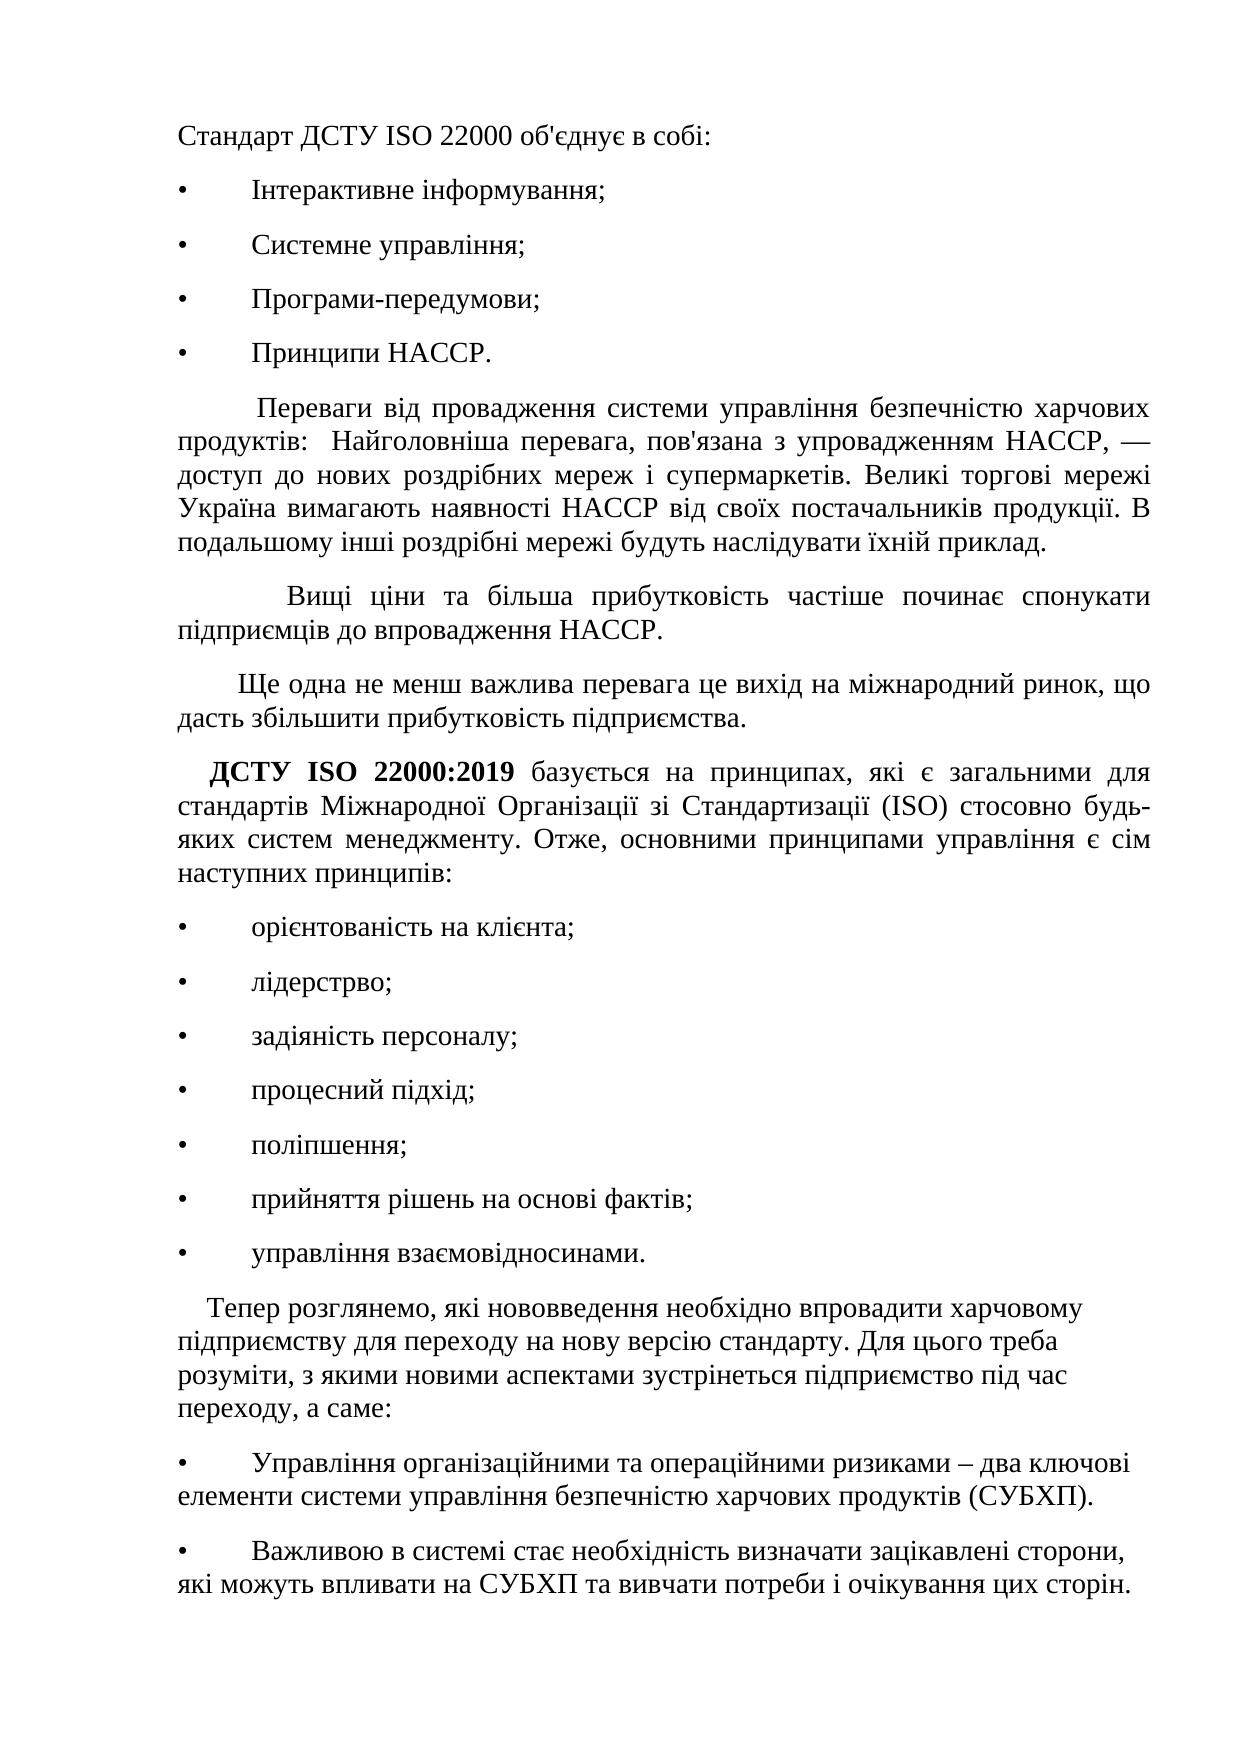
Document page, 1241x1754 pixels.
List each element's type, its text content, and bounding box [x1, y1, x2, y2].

text • поліпшення; [177, 1127, 1152, 1160]
text • Важливою в системі стає необхідність визначати зацікавлені сторони, які можуть впливати на СУБХП та вивчати потреби і очікування цих сторін. [177, 1533, 1152, 1600]
text Вищі ціни та більша прибутковість частіше починає спонукати підприємців до впровадження HACCP. [177, 578, 1152, 646]
text • прийняття рішень на основі фактів; [177, 1181, 1152, 1215]
text • Управління організаційними та операційними ризиками – два ключові елементи системи управління безпечністю харчових продуктів (СУБХП). [177, 1445, 1152, 1512]
text Ще одна не менш важлива перевага це вихід на міжнародний ринок, що дасть збільшити прибутковість підприємства. [177, 666, 1152, 733]
text • управління взаємовідносинами. [177, 1236, 1152, 1269]
text • Принципи НАССР. [177, 336, 1152, 369]
text • задіяність персоналу; [177, 1018, 1152, 1052]
text • процесний підхід; [177, 1072, 1152, 1106]
text • Програми-передумови; [177, 281, 1152, 315]
text • орієнтованість на клієнта; [177, 909, 1152, 943]
text • лідерстрво; [177, 964, 1152, 997]
text Переваги від провадження системи управління безпечністю харчових продуктів: Найголовніша перевага, пов'язана з упровадженням HACCP, — доступ до нових роздрібних мереж і супермаркетів. Великі торгові мережі Україна вимагають наявності HACCP від своїх постачальників продукції. В подальшому інші роздрібні мережі будуть наслідувати їхній приклад. [177, 390, 1152, 558]
text • Інтерактивне інформування; [177, 172, 1152, 206]
text • Системне управління; [177, 227, 1152, 260]
text Тепер розглянемо, які нововведення необхідно впровадити харчовому підприємству для переходу на нову версію стандарту. Для цього треба розуміти, з якими новими аспектами зустрінеться підприємство під час переходу, а саме: [177, 1290, 1152, 1424]
text ДСТУ ISO 22000:2019 базується на принципах, які є загальними для стандартів Міжнародної Організації зі Стандартизації (ІSO) стосовно будь-яких систем менеджменту. Отже, основними принципами управління є сім наступних принципів: [177, 754, 1152, 888]
text Стандарт ДСТУ ISO 22000 об'єднує в собі: [177, 118, 1152, 152]
